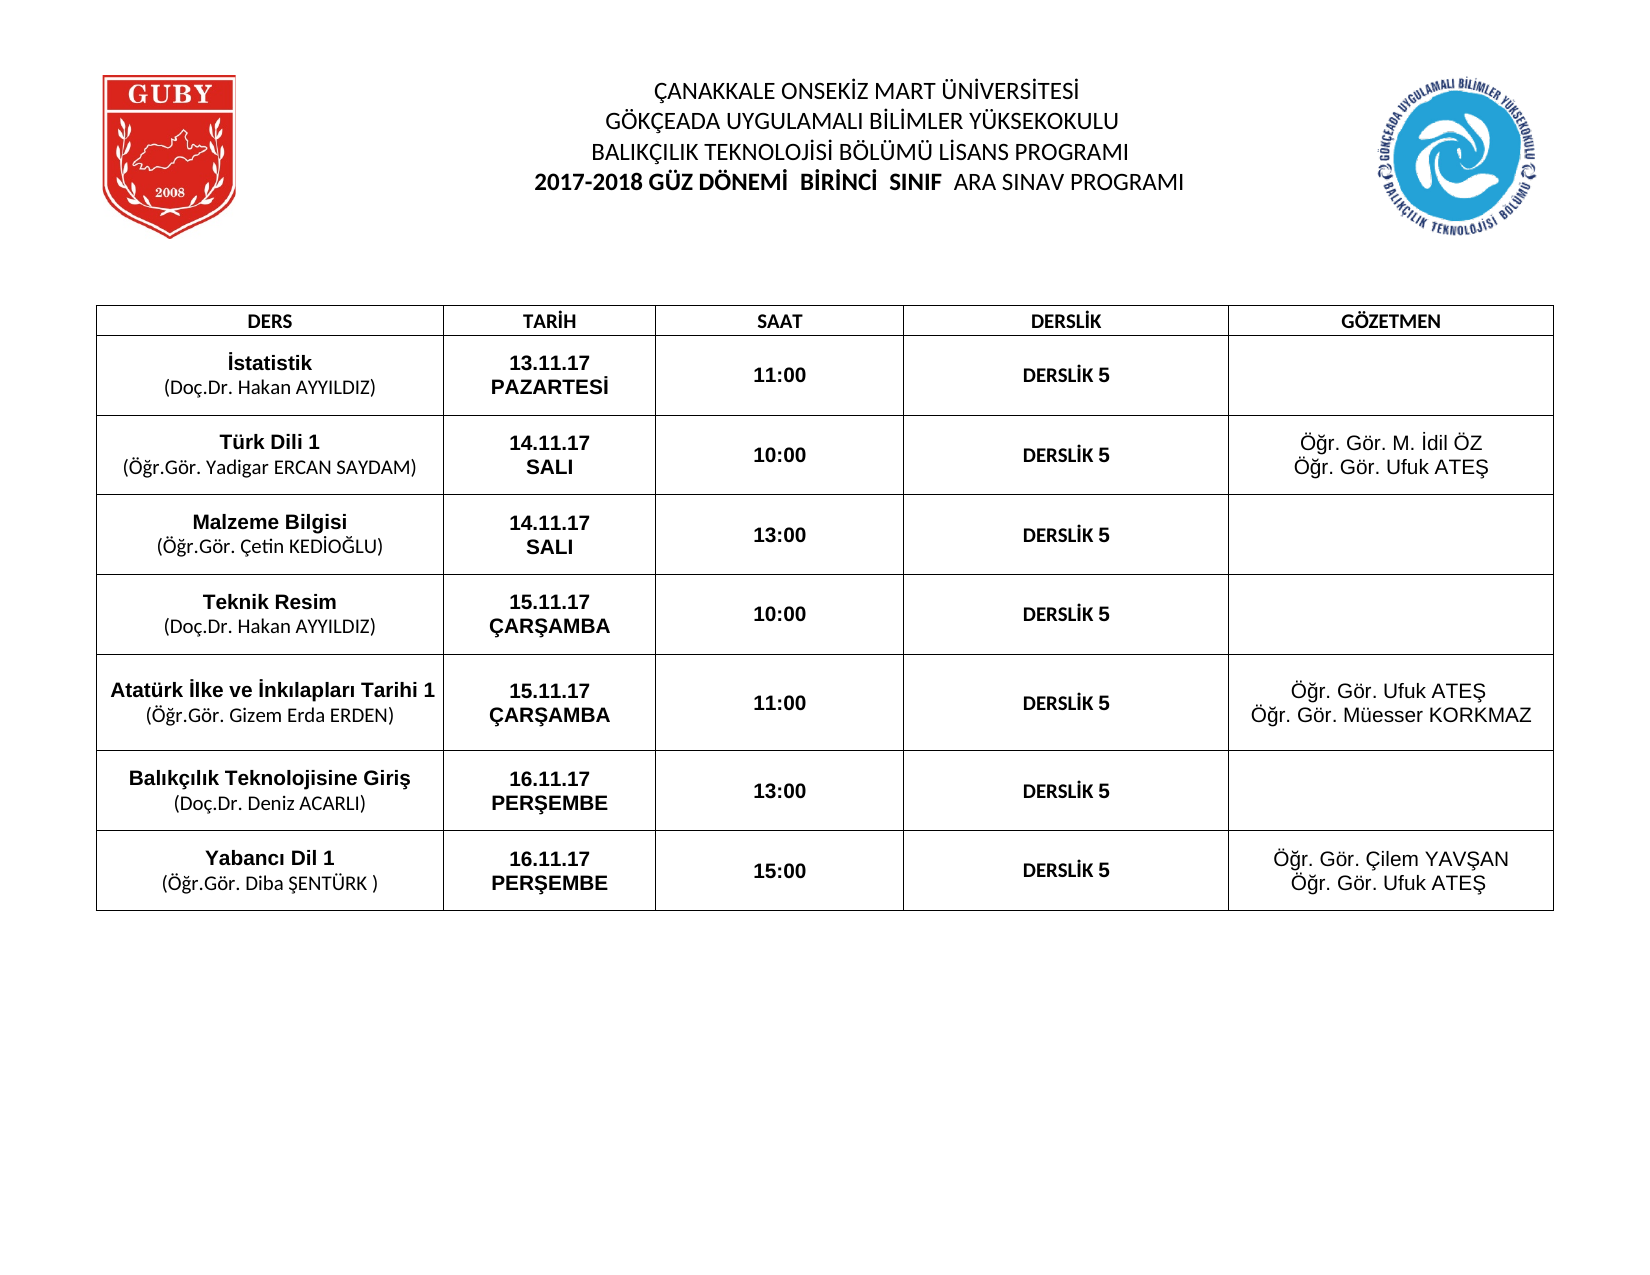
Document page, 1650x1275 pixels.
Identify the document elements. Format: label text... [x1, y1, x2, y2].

table_cell 11:00 [656, 655, 903, 750]
table_cell Malzeme Bilgisi (Öğr.Gör. Çetin KEDİOĞLU) [97, 495, 443, 574]
table_cell DERSLİK 5 [904, 416, 1228, 494]
table_header DERS [97, 306, 443, 335]
table_cell 10:00 [656, 575, 903, 653]
table_cell Yabancı Dil 1 (Öğr.Gör. Diba ŞENTÜRK ) [97, 831, 443, 910]
table_header TARİH [444, 306, 655, 335]
table_cell 13.11.17 PAZARTESİ [444, 336, 655, 414]
table_cell DERSLİK 5 [904, 336, 1228, 414]
table_cell 14.11.17 SALI [444, 416, 655, 494]
table_cell [1229, 495, 1553, 574]
table_cell Türk Dili 1 (Öğr.Gör. Yadigar ERCAN SAYDAM) [97, 416, 443, 494]
table_cell Öğr. Gör. Çilem YAVŞAN Öğr. Gör. Ufuk ATEŞ [1229, 831, 1553, 910]
table_cell [1229, 336, 1553, 414]
table_cell DERSLİK 5 [904, 495, 1228, 574]
table_cell [1229, 575, 1553, 653]
table_cell 15:00 [656, 831, 903, 910]
table_cell Teknik Resim (Doç.Dr. Hakan AYYILDIZ) [97, 575, 443, 653]
table_cell 15.11.17 ÇARŞAMBA [444, 655, 655, 750]
table_cell Öğr. Gör. M. İdil ÖZ Öğr. Gör. Ufuk ATEŞ [1229, 416, 1553, 494]
picture [101, 75, 236, 238]
table_cell DERSLİK 5 [904, 831, 1228, 910]
table_header GÖZETMEN [1229, 306, 1553, 335]
table_cell Balıkçılık Teknolojisine Giriş (Doç.Dr. Deniz ACARLI) [97, 751, 443, 830]
table_header DERSLİK [904, 306, 1228, 335]
table_cell 10:00 [656, 416, 903, 494]
table_cell 16.11.17 PERŞEMBE [444, 751, 655, 830]
table_header SAAT [656, 306, 903, 335]
table_cell İstatistik (Doç.Dr. Hakan AYYILDIZ) [97, 336, 443, 414]
table_cell 14.11.17 SALI [444, 495, 655, 574]
table_cell [1229, 751, 1553, 830]
table_cell 15.11.17 ÇARŞAMBA [444, 575, 655, 653]
table_cell DERSLİK 5 [904, 655, 1228, 750]
table_cell Atatürk İlke ve İnkılapları Tarihi 1 (Öğr.Gör. Gizem Erda ERDEN) [97, 655, 443, 750]
table_header ÇANAKKALE ONSEKİZ MART ÜNİVERSİTESİ GÖKÇEADA UYGULAMALI BİLİMLER YÜKSEKOKULU BALIKÇILIK TEKNOLOJİSİ BÖLÜMÜ LİSANS PROGRAMI 2017-2018 GÜZ DÖNEMİ BİRİNCİ SINIF ARA SINAV PROGRAMI [101, 75, 1549, 252]
table_cell 13:00 [656, 751, 903, 830]
table_cell DERSLİK 5 [904, 751, 1228, 830]
table_cell 16.11.17 PERŞEMBE [444, 831, 655, 910]
table_cell 13:00 [656, 495, 903, 574]
table_cell DERSLİK 5 [904, 575, 1228, 653]
table_cell 11:00 [656, 336, 903, 414]
table_cell Öğr. Gör. Ufuk ATEŞ Öğr. Gör. Müesser KORKMAZ [1229, 655, 1553, 750]
